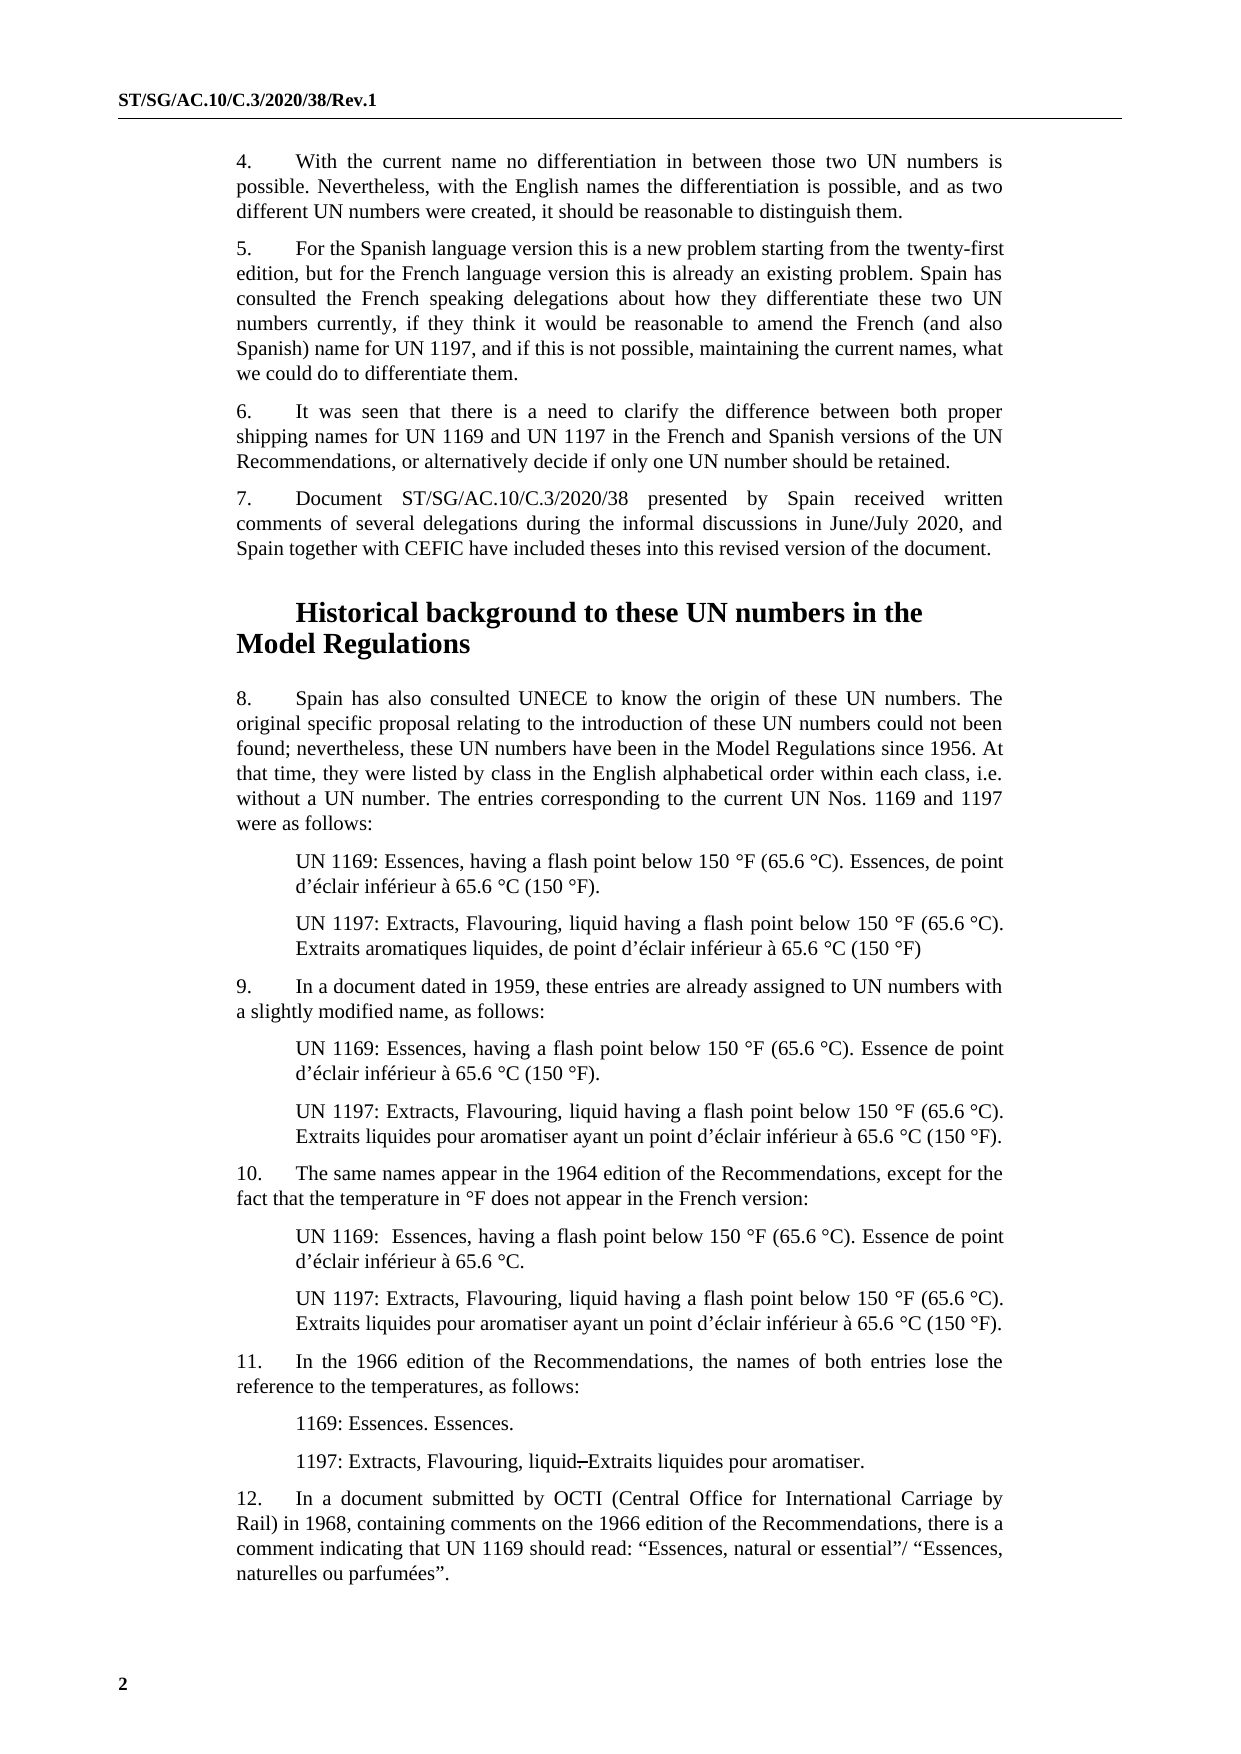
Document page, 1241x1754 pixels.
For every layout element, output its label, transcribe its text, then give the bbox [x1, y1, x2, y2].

text 1197: Extracts, Flavouring, liquid. Extraits liquides pour aromatiser. [295, 1448, 1004, 1473]
text 8. Spain has also consulted UNECE to know the origin of these UN numbers. The original specific proposal relating to the introduction of these UN numbers could not been found; nevertheless, these UN numbers have been in the Model Regulations since 1956. At that time, they were listed by class in the English alphabetical order within each class, i.e. without a UN number. The entries corresponding to the current UN Nos. 1169 and 1197 were as follows: [236, 685, 1004, 835]
text 4. With the current name no differentiation in between those two UN numbers is possible. Nevertheless, with the English names the differentiation is possible, and as two different UN numbers were created, it should be reasonable to distinguish them. [236, 148, 1004, 223]
text 5. For the Spanish language version this is a new problem starting from the twenty-first edition, but for the French language version this is already an existing problem. Spain has consulted the French speaking delegations about how they differentiate these two UN numbers currently, if they think it would be reasonable to amend the French (and also Spanish) name for UN 1197, and if this is not possible, maintaining the current names, what we could do to differentiate them. [236, 235, 1004, 385]
text 6. It was seen that there is a need to clarify the difference between both proper shipping names for UN 1169 and UN 1197 in the French and Spanish versions of the UN Recommendations, or alternatively decide if only one UN number should be retained. [236, 398, 1004, 473]
text UN 1197: Extracts, Flavouring, liquid having a flash point below 150 °F (65.6 °C). Extraits liquides pour aromatiser ayant un point d’éclair inférieur à 65.6 °C (150 °F). [295, 1285, 1004, 1335]
text UN 1197: Extracts, Flavouring, liquid having a flash point below 150 °F (65.6 °C). Extraits aromatiques liquides, de point d’éclair inférieur à 65.6 °C (150 °F) [295, 910, 1004, 960]
text UN 1197: Extracts, Flavouring, liquid having a flash point below 150 °F (65.6 °C). Extraits liquides pour aromatiser ayant un point d’éclair inférieur à 65.6 °C (150 °F). [295, 1098, 1004, 1148]
text 9. In a document dated in 1959, these entries are already assigned to UN numbers with a slightly modified name, as follows: [236, 973, 1004, 1023]
text UN 1169: Essences, having a flash point below 150 °F (65.6 °C). Essence de point d’éclair inférieur à 65.6 °C. [295, 1223, 1004, 1273]
text 11. In the 1966 edition of the Recommendations, the names of both entries lose the reference to the temperatures, as follows: [236, 1348, 1004, 1398]
text UN 1169: Essences, having a flash point below 150 °F (65.6 °C). Essence de point d’éclair inférieur à 65.6 °C (150 °F). [295, 1035, 1004, 1085]
text 1169: Essences. Essences. [295, 1410, 1004, 1435]
text UN 1169: Essences, having a flash point below 150 °F (65.6 °C). Essences, de point d’éclair inférieur à 65.6 °C (150 °F). [295, 848, 1004, 898]
text 12. In a document submitted by OCTI (Central Office for International Carriage by Rail) in 1968, containing comments on the 1966 edition of the Recommendations, there is a comment indicating that UN 1169 should read: “Essences, natural or essential”/ “Essences, naturelles ou parfumées”. [236, 1485, 1004, 1585]
text Historical background to these UN numbers in the Model Regulations [236, 598, 1004, 660]
text 10. The same names appear in the 1964 edition of the Recommendations, except for the fact that the temperature in °F does not appear in the French version: [236, 1160, 1004, 1210]
text 7. Document ST/SG/AC.10/C.3/2020/38 presented by Spain received written comments of several delegations during the informal discussions in June/July 2020, and Spain together with CEFIC have included theses into this revised version of the document. [236, 485, 1004, 560]
